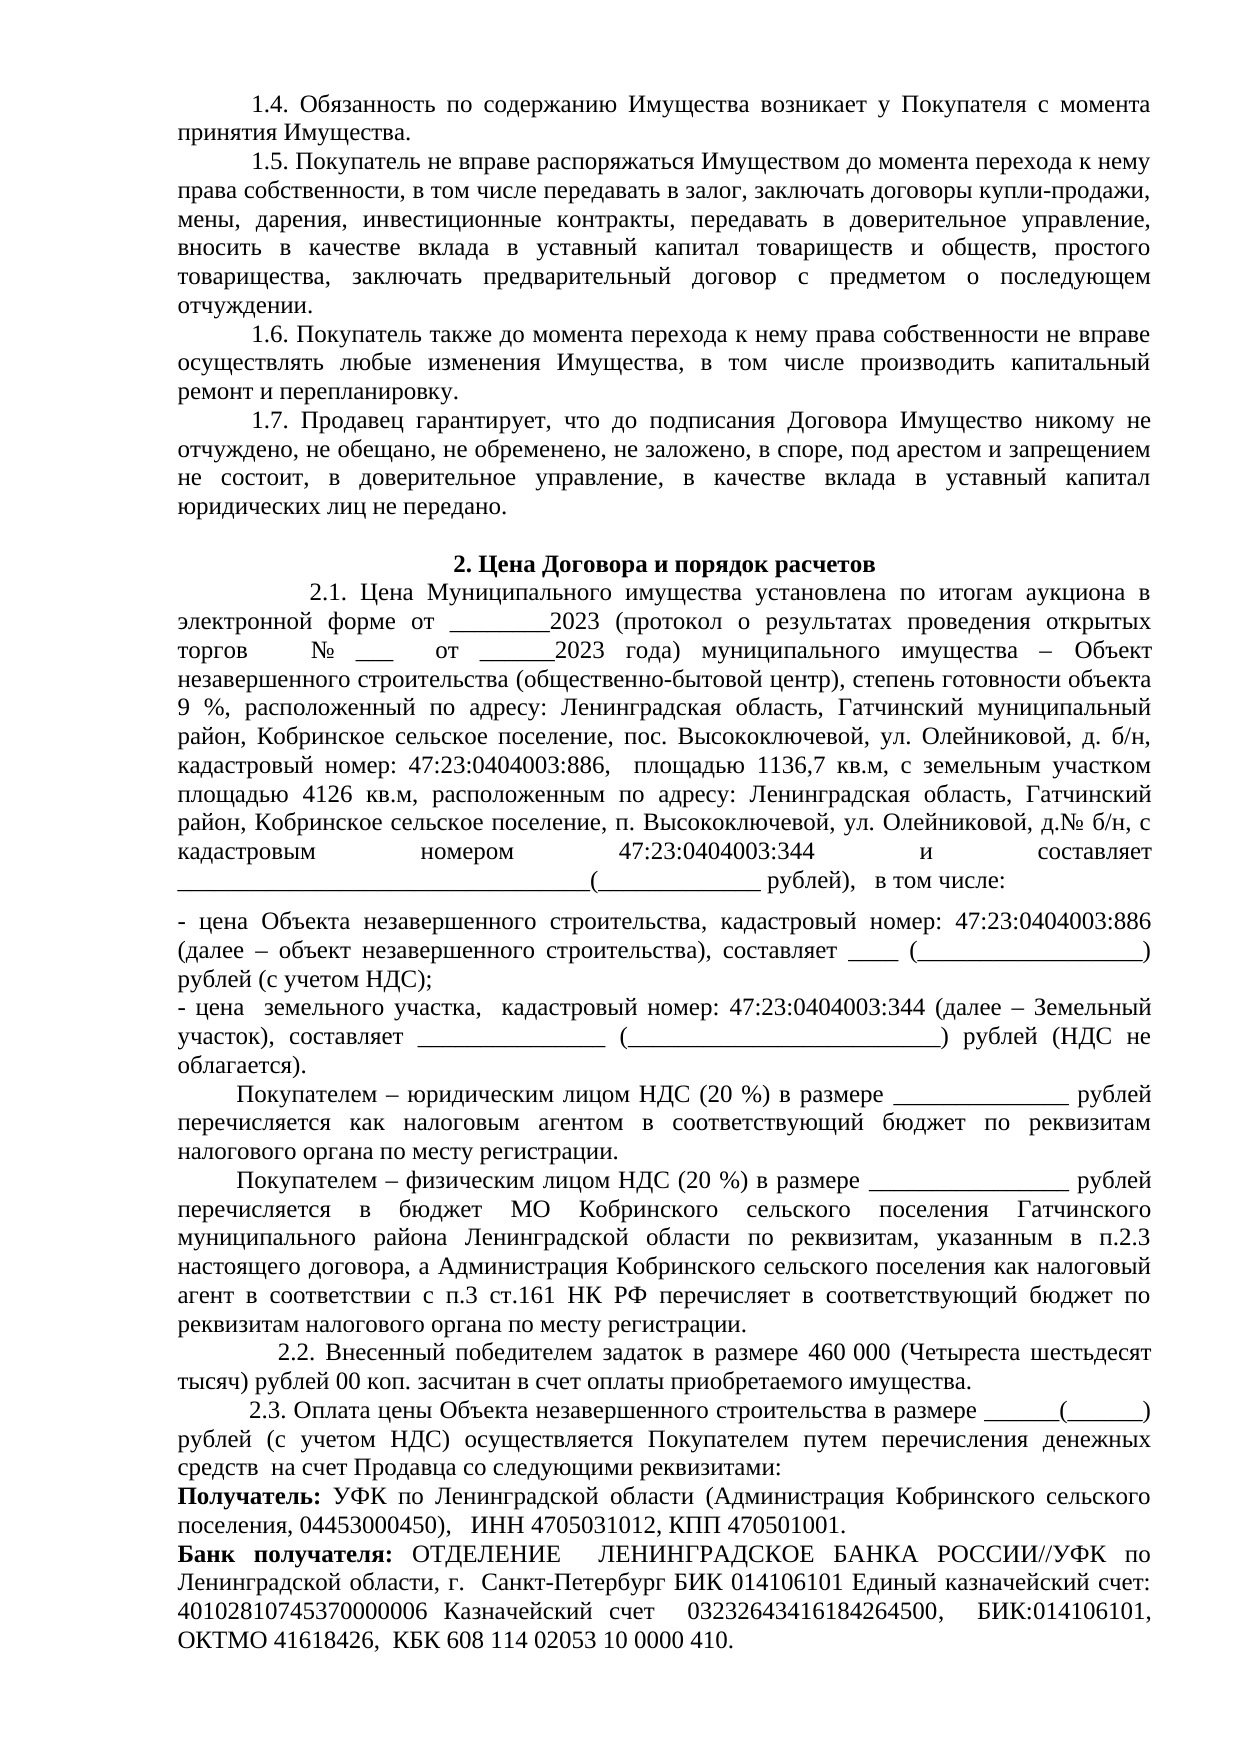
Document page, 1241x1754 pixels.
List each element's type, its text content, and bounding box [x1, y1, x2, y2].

text Покупателем – физическим лицом НДС (20 %) в размере ________________ рублей перечисляется в бюджет МО Кобринского сельского поселения Гатчинского муниципального района Ленинградской области по реквизитам, указанным в п.2.3 настоящего договора, а Администрация Кобринского сельского поселения как налоговый агент в соответствии с п.3 ст.161 НК РФ перечисляет в соответствующий бюджет по реквизитам налогового органа по месту регистрации. [177, 1165, 1152, 1337]
text 1.7. Продавец гарантирует, что до подписания Договора Имущество никому не отчуждено, не обещано, не обременено, не заложено, в споре, под арестом и запрещением не состоит, в доверительное управление, в качестве вклада в уставный капитал юридических лиц не передано. [177, 405, 1152, 520]
text 1.4. Обязанность по содержанию Имущества возникает у Покупателя с момента принятия Имущества. [177, 89, 1152, 146]
text 2. Цена Договора и порядок расчетов [177, 549, 1152, 577]
text Банк получателя: ОТДЕЛЕНИЕ ЛЕНИНГРАДСКОЕ БАНКА РОССИИ//УФК по Ленинградской области, г. Санкт-Петербург БИК 014106101 Единый казначейский счет: 40102810745370000006 Казначейский счет 03232643416184264500, БИК:014106101, ОКТМО 41618426, КБК 608 114 02053 10 0000 410. [177, 1539, 1152, 1654]
text 2.1. Цена Муниципального имущества установлена по итогам аукциона в электронной форме от ________2023 (протокол о результатах проведения открытых торгов № ___ от ______2023 года) муниципального имущества – Объект незавершенного строительства (общественно-бытовой центр), степень готовности объекта 9 %, расположенный по адресу: Ленинградская область, Гатчинский муниципальный район, Кобринское сельское поселение, пос. Высокоключевой, ул. Олейниковой, д. б/н, кадастровый номер: 47:23:0404003:886, площадью 1136,7 кв.м, с земельным участком площадью 4126 кв.м, расположенным по адресу: Ленинградская область, Гатчинский район, Кобринское сельское поселение, п. Высокоключевой, ул. Олейниковой, д.№ б/н, с кадастровым номером 47:23:0404003:344 и составляет _________________________________(_____________ рублей), в том числе: [177, 577, 1152, 894]
text - цена Объекта незавершенного строительства, кадастровый номер: 47:23:0404003:886 (далее – объект незавершенного строительства), составляет ____ (__________________) рублей (с учетом НДС); [177, 906, 1152, 992]
text 1.6. Покупатель также до момента перехода к нему права собственности не вправе осуществлять любые изменения Имущества, в том числе производить капитальный ремонт и перепланировку. [177, 319, 1152, 405]
text Получатель: УФК по Ленинградской области (Администрация Кобринского сельского поселения, 04453000450), ИНН 4705031012, КПП 470501001. [177, 1481, 1152, 1539]
text 2.3. Оплата цены Объекта незавершенного строительства в размере ______(______) рублей (с учетом НДС) осуществляется Покупателем путем перечисления денежных средств на счет Продавца со следующими реквизитами: [177, 1395, 1152, 1481]
text Покупателем – юридическим лицом НДС (20 %) в размере ______________ рублей перечисляется как налоговым агентом в соответствующий бюджет по реквизитам налогового органа по месту регистрации. [177, 1079, 1152, 1165]
text 2.2. Внесенный победителем задаток в размере 460 000 (Четыреста шестьдесят тысяч) рублей 00 коп. засчитан в счет оплаты приобретаемого имущества. [177, 1337, 1152, 1395]
text 1.5. Покупатель не вправе распоряжаться Имуществом до момента перехода к нему права собственности, в том числе передавать в залог, заключать договоры купли-продажи, мены, дарения, инвестиционные контракты, передавать в доверительное управление, вносить в качестве вклада в уставный капитал товариществ и обществ, простого товарищества, заключать предварительный договор с предметом о последующем отчуждении. [177, 146, 1152, 319]
text - цена земельного участка, кадастровый номер: 47:23:0404003:344 (далее – Земельный участок), составляет _______________ (_________________________) рублей (НДС не облагается). [177, 992, 1152, 1079]
